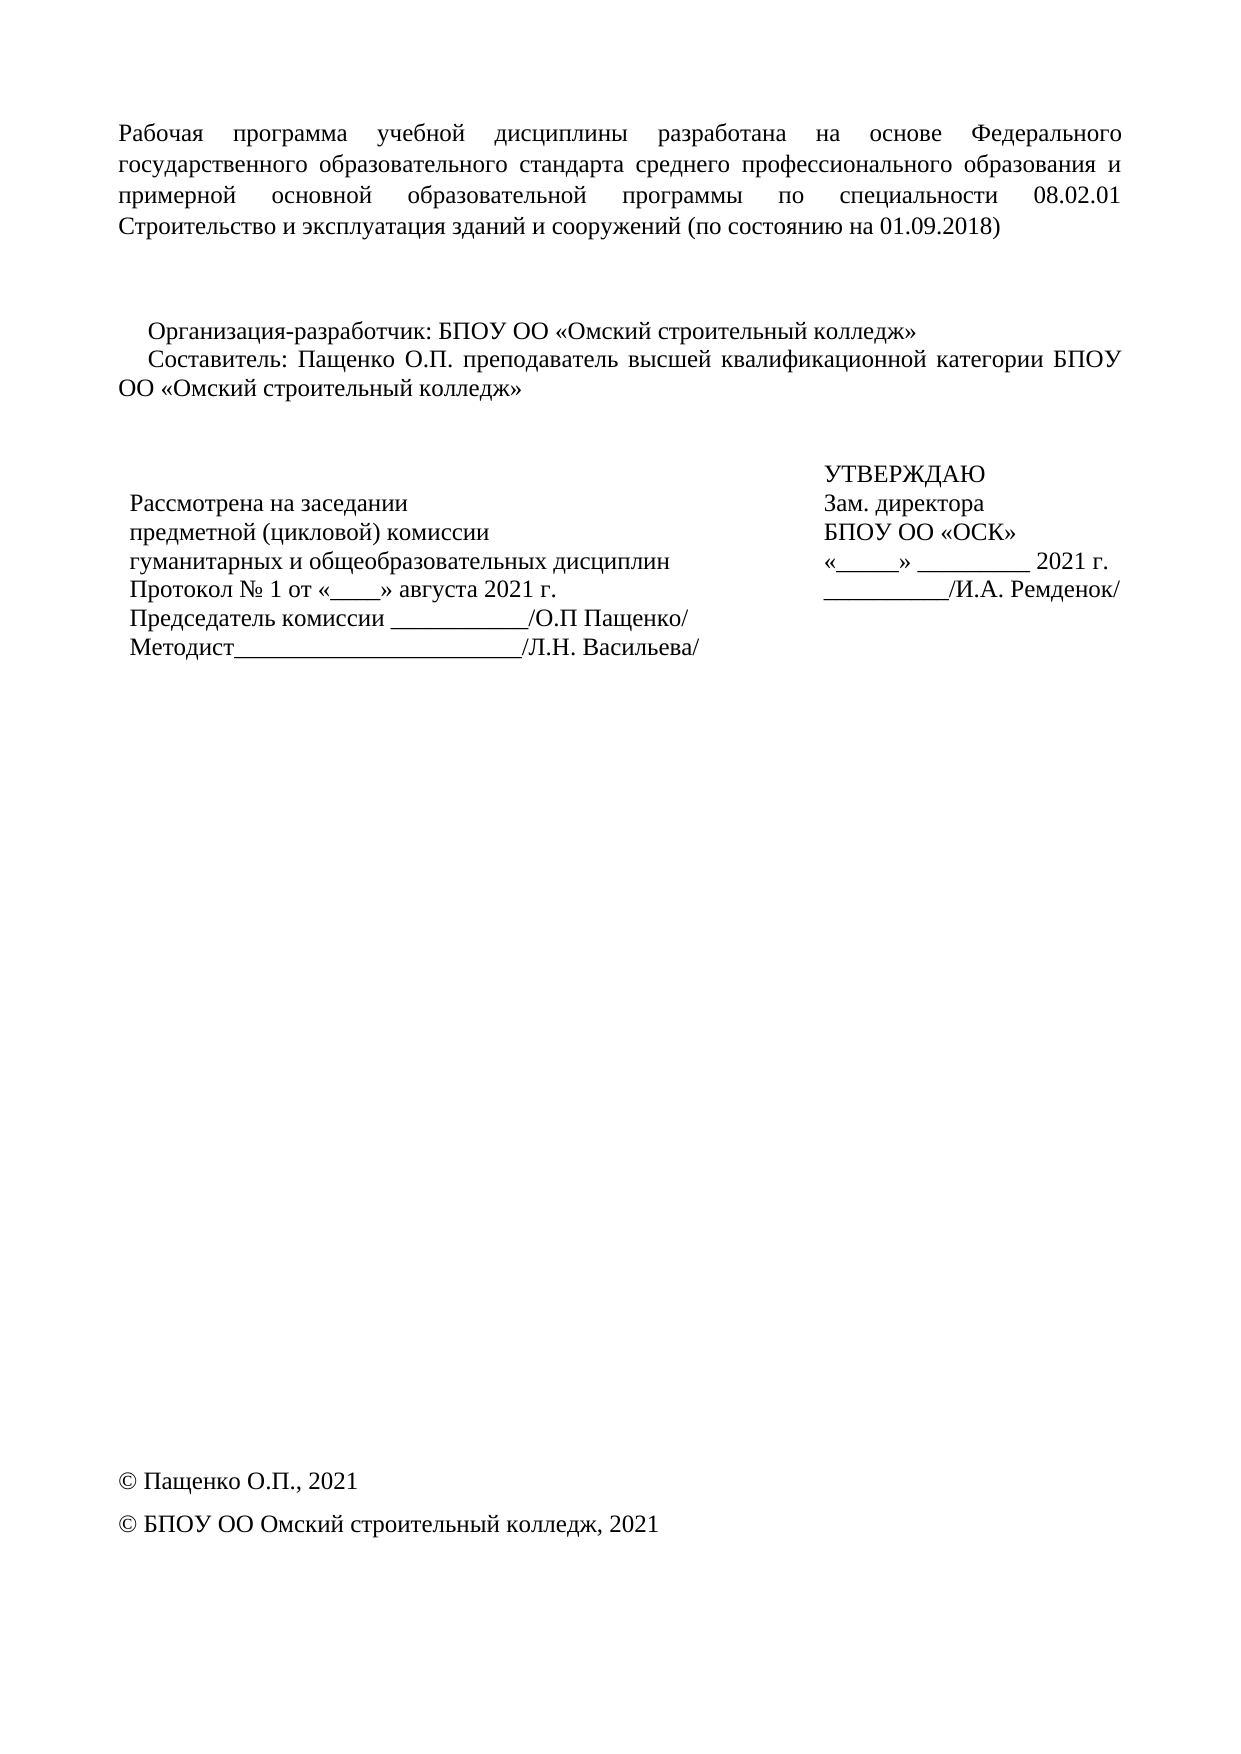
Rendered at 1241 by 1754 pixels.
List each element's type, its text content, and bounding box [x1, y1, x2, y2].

text Составитель: Пащенко О.П. преподаватель высшей квалификационной категории БПОУ ОО «Омский строительный колледж» [118, 344, 1122, 402]
table_header Рассмотрена на заседании предметной (цикловой) комиссии [118, 460, 812, 546]
text © Пащенко О.П., 2021 [118, 1466, 1122, 1494]
table_header УТВЕРЖДАЮ Зам. директора БПОУ ОО «ОСК» [812, 460, 1167, 546]
text © БПОУ ОО Омский строительный колледж, 2021 [118, 1509, 1122, 1538]
table_cell гуманитарных и общеобразовательных дисциплин Протокол № 1 от «____» августа 2021 г. Председатель комиссии ___________/О.П Пащенко/ Методист_______________________/Л.Н. Васильева/ [118, 546, 812, 689]
text Организация-разработчик: БПОУ ОО «Омский строительный колледж» [118, 316, 1122, 344]
table_cell «_____» _________ 2021 г. __________/И.А. Ремденок/ [812, 546, 1167, 689]
text Рабочая программа учебной дисциплины разработана на основе Федерального государственного образовательного стандарта среднего профессионального образования и примерной основной образовательной программы по специальности 08.02.01 Строительство и эксплуатация зданий и сооружений (по состоянию на 01.09.2018) [118, 118, 1122, 240]
